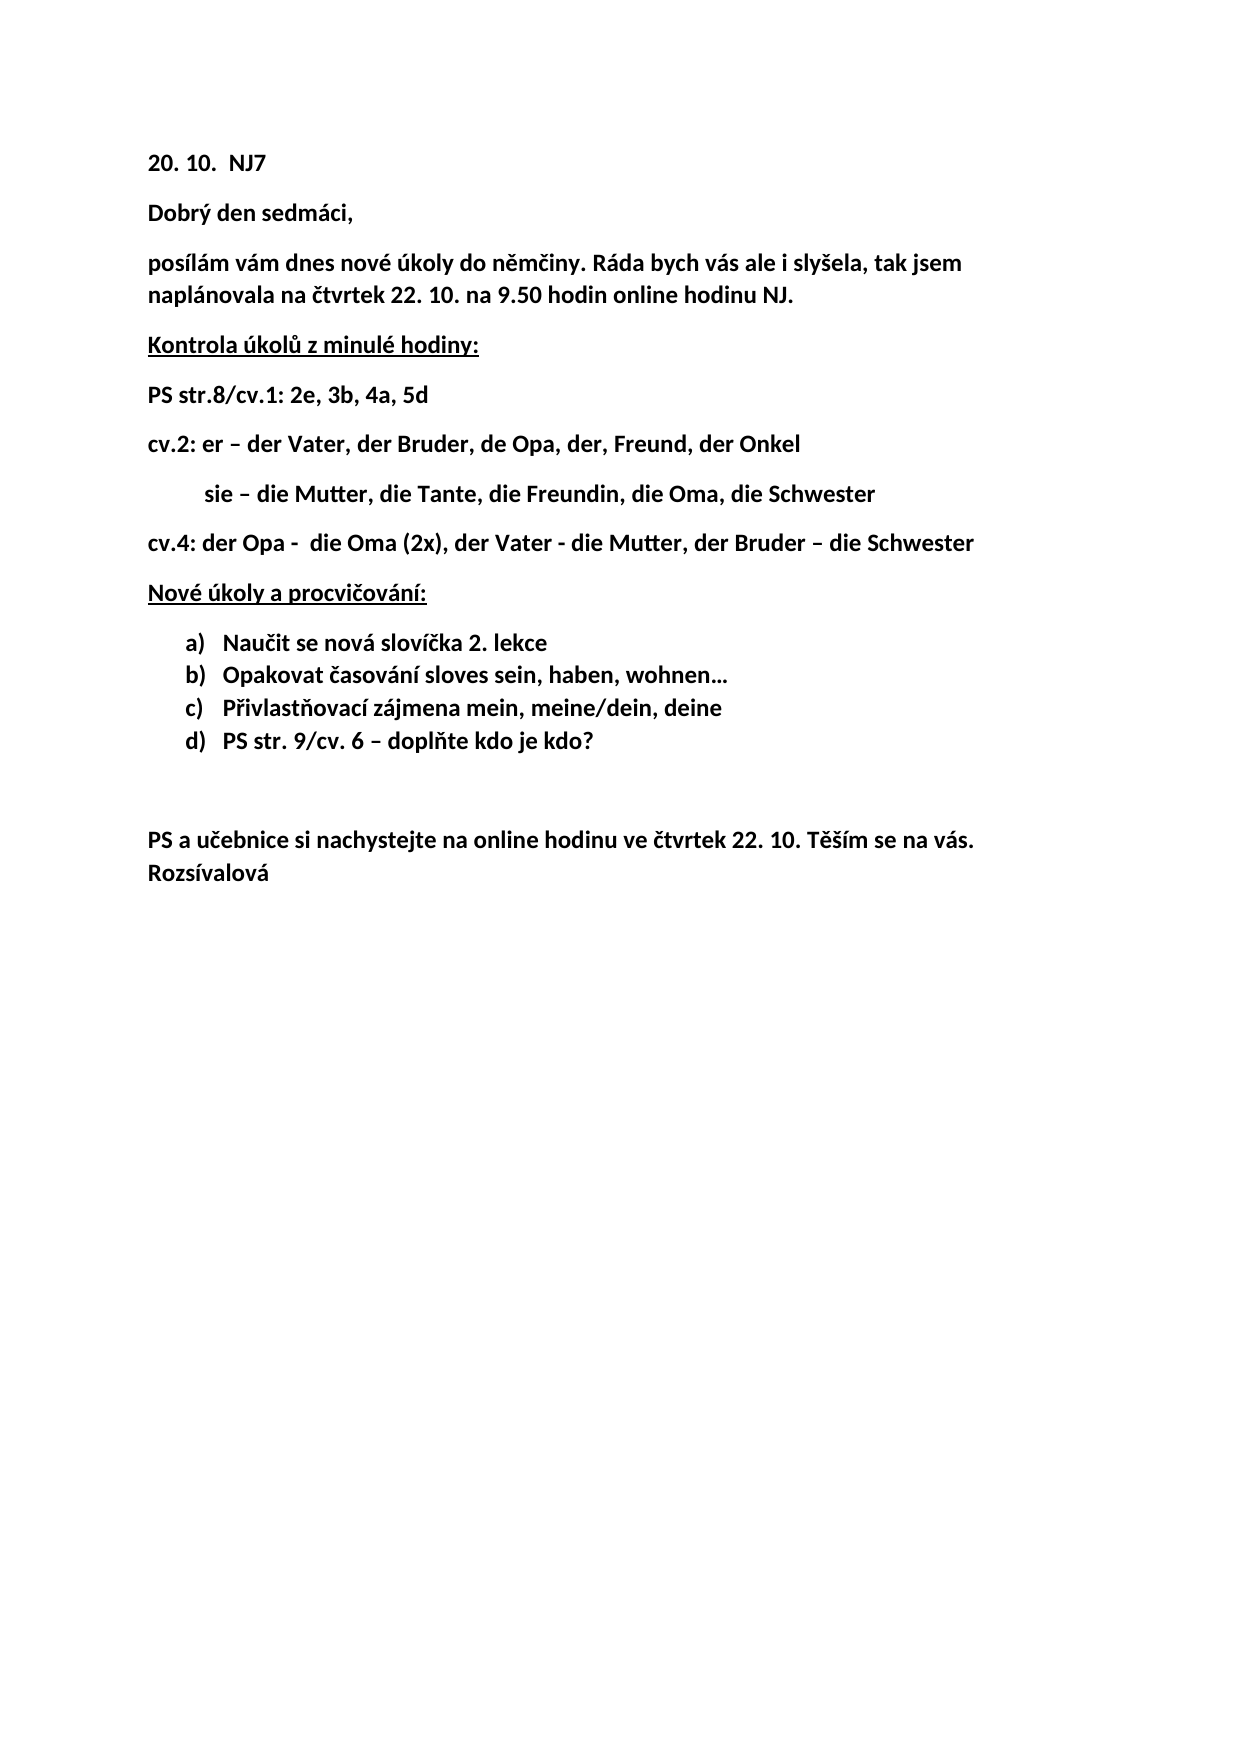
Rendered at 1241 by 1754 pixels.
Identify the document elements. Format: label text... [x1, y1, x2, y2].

text posílám vám dnes nové úkoly do němčiny. Ráda bych vás ale i slyšela, tak jsem naplánovala na čtvrtek 22. 10. na 9.50 hodin online hodinu NJ. [148, 247, 1093, 310]
list Přivlastňovací zájmena mein, meine/dein, deine [185, 693, 1093, 723]
text cv.2: er – der Vater, der Bruder, de Opa, der, Freund, der Onkel [148, 428, 1093, 459]
text cv.4: der Opa - die Oma (2x), der Vater - die Mutter, der Bruder – die Schwester [148, 528, 1093, 558]
list Opakovat časování sloves sein, haben, wohnen… [185, 660, 1093, 690]
list Naučit se nová slovíčka 2. lekce [185, 627, 1093, 657]
list PS str. 9/cv. 6 – doplňte kdo je kdo? [185, 726, 1093, 756]
text Nové úkoly a procvičování: [148, 577, 1093, 608]
text Dobrý den sedmáci, [148, 197, 1093, 228]
text 20. 10. NJ7 [148, 148, 1093, 178]
text PS str.8/cv.1: 2e, 3b, 4a, 5d [148, 379, 1093, 409]
text sie – die Mutter, die Tante, die Freundin, die Oma, die Schwester [148, 478, 1093, 508]
text PS a učebnice si nachystejte na online hodinu ve čtvrtek 22. 10. Těším se na vás. Rozsívalová [148, 825, 1093, 888]
text Kontrola úkolů z minulé hodiny: [148, 329, 1093, 360]
